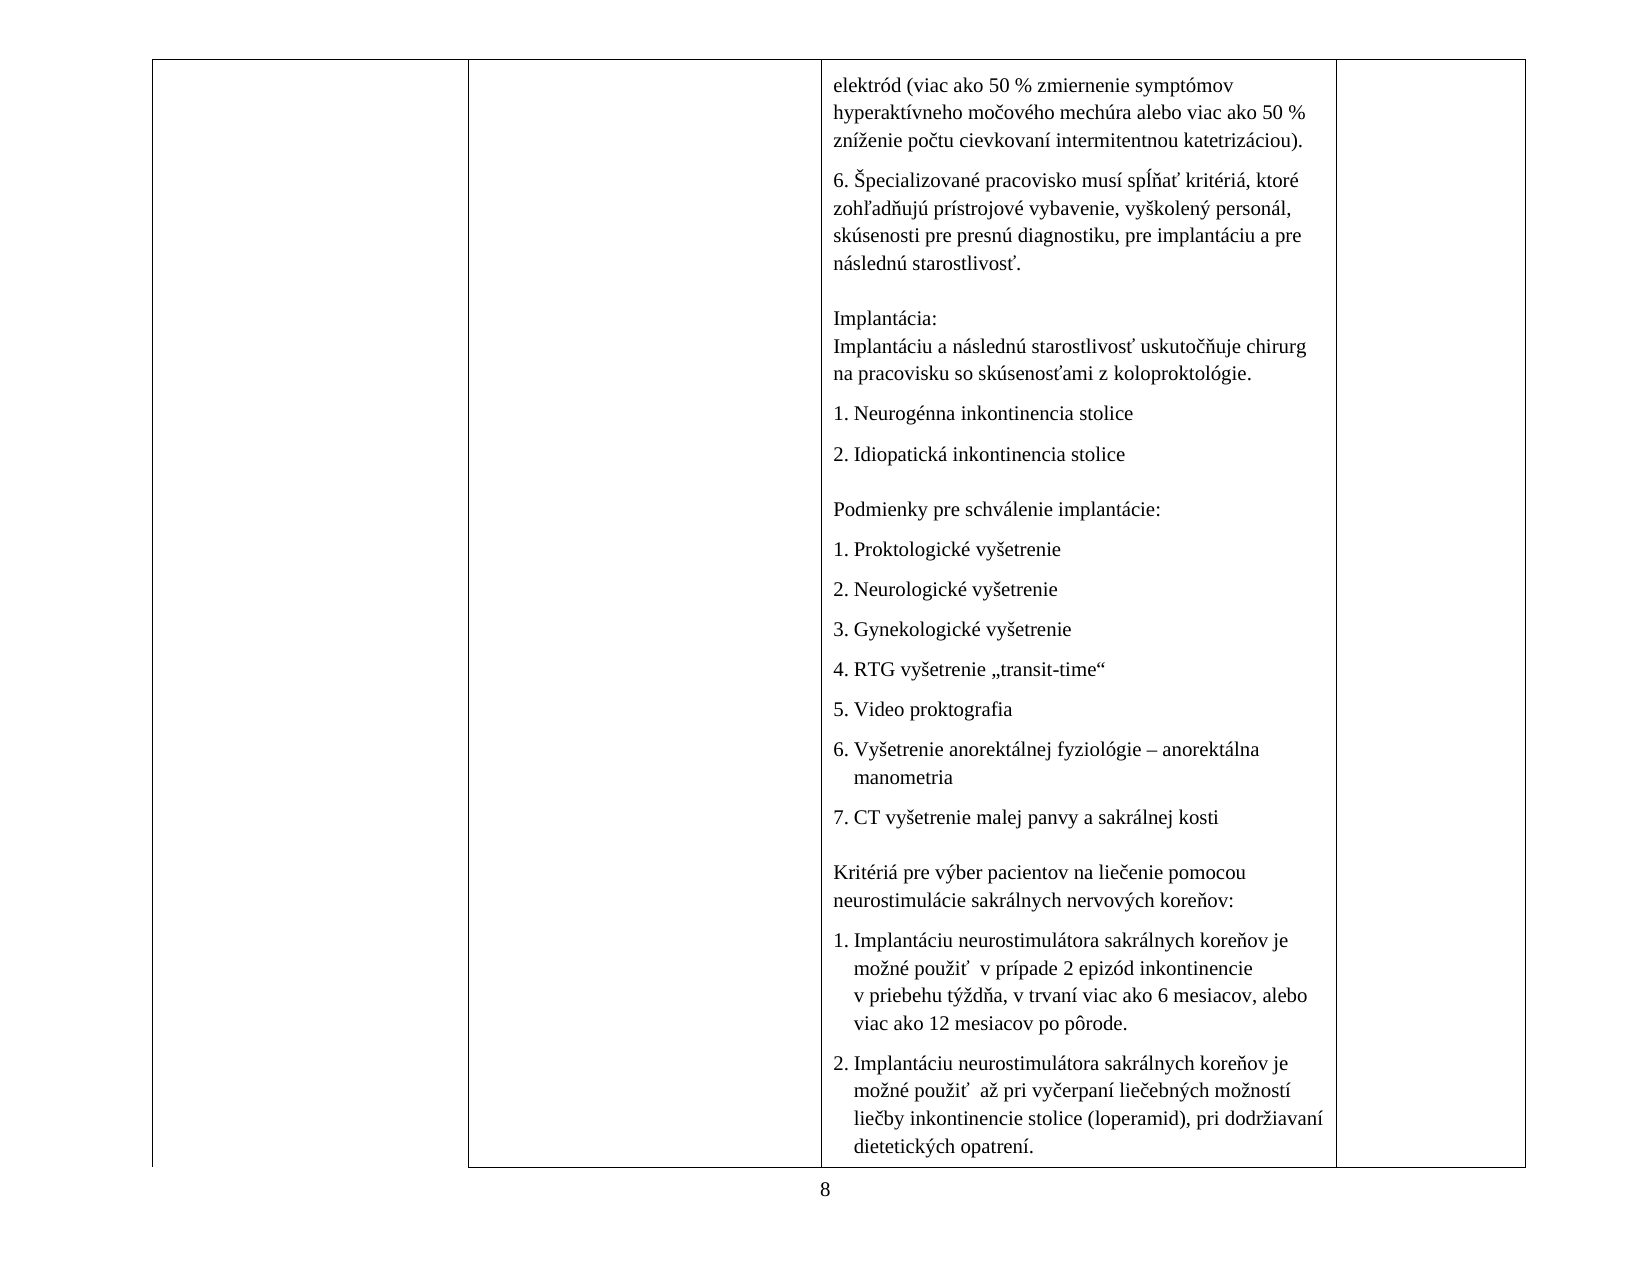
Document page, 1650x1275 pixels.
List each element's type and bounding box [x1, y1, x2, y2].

table_cell [1337, 60, 1525, 1167]
table_cell [469, 60, 821, 1167]
table_cell [822, 60, 1336, 1167]
